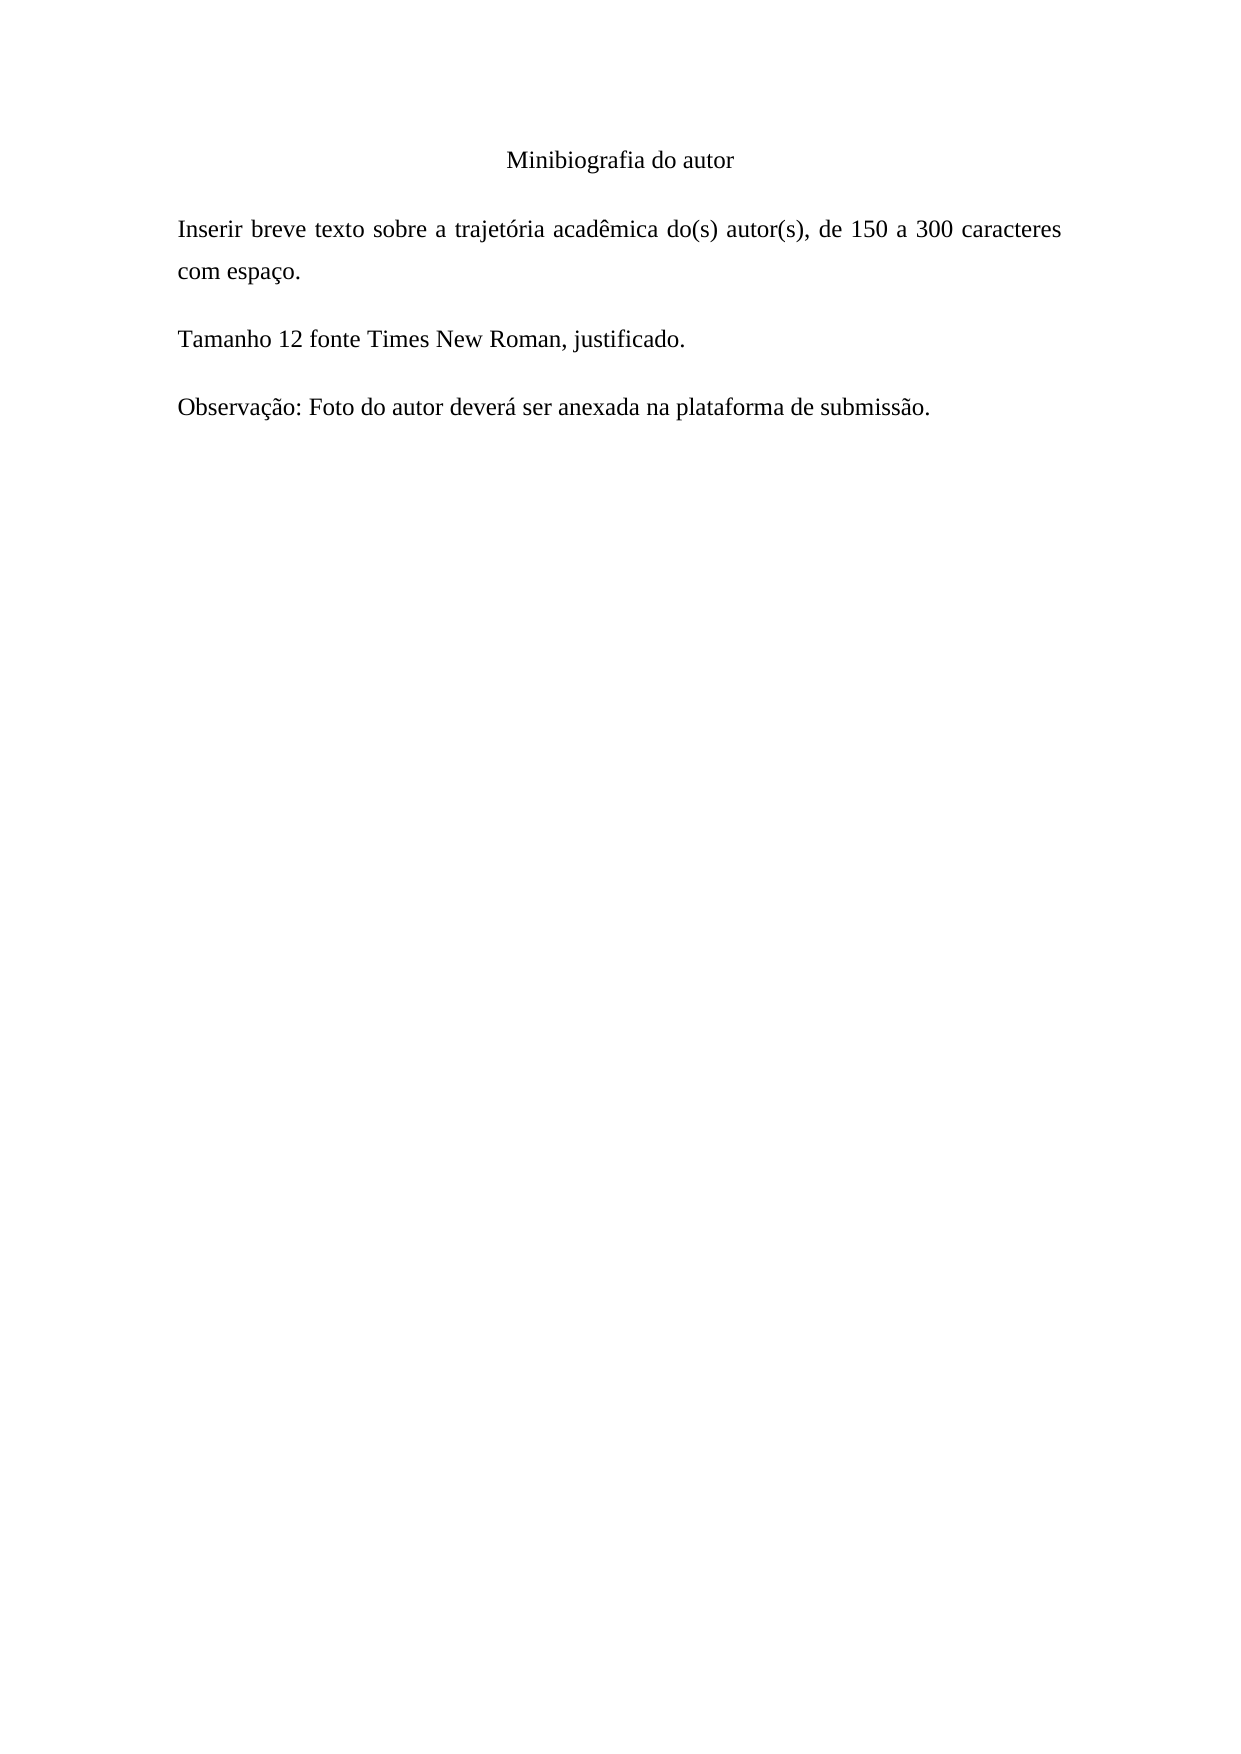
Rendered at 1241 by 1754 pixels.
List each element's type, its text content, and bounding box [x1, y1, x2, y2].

text Tamanho 12 fonte Times New Roman, justificado. [177, 324, 1076, 353]
text Minibiografia do autor [184, 146, 1056, 174]
text Observação: Foto do autor deverá ser anexada na plataforma de submissão. [177, 392, 1076, 421]
text Inserir breve texto sobre a trajetória acadêmica do(s) autor(s), de 150 a 300 caracteres com espaço. [177, 214, 1063, 285]
